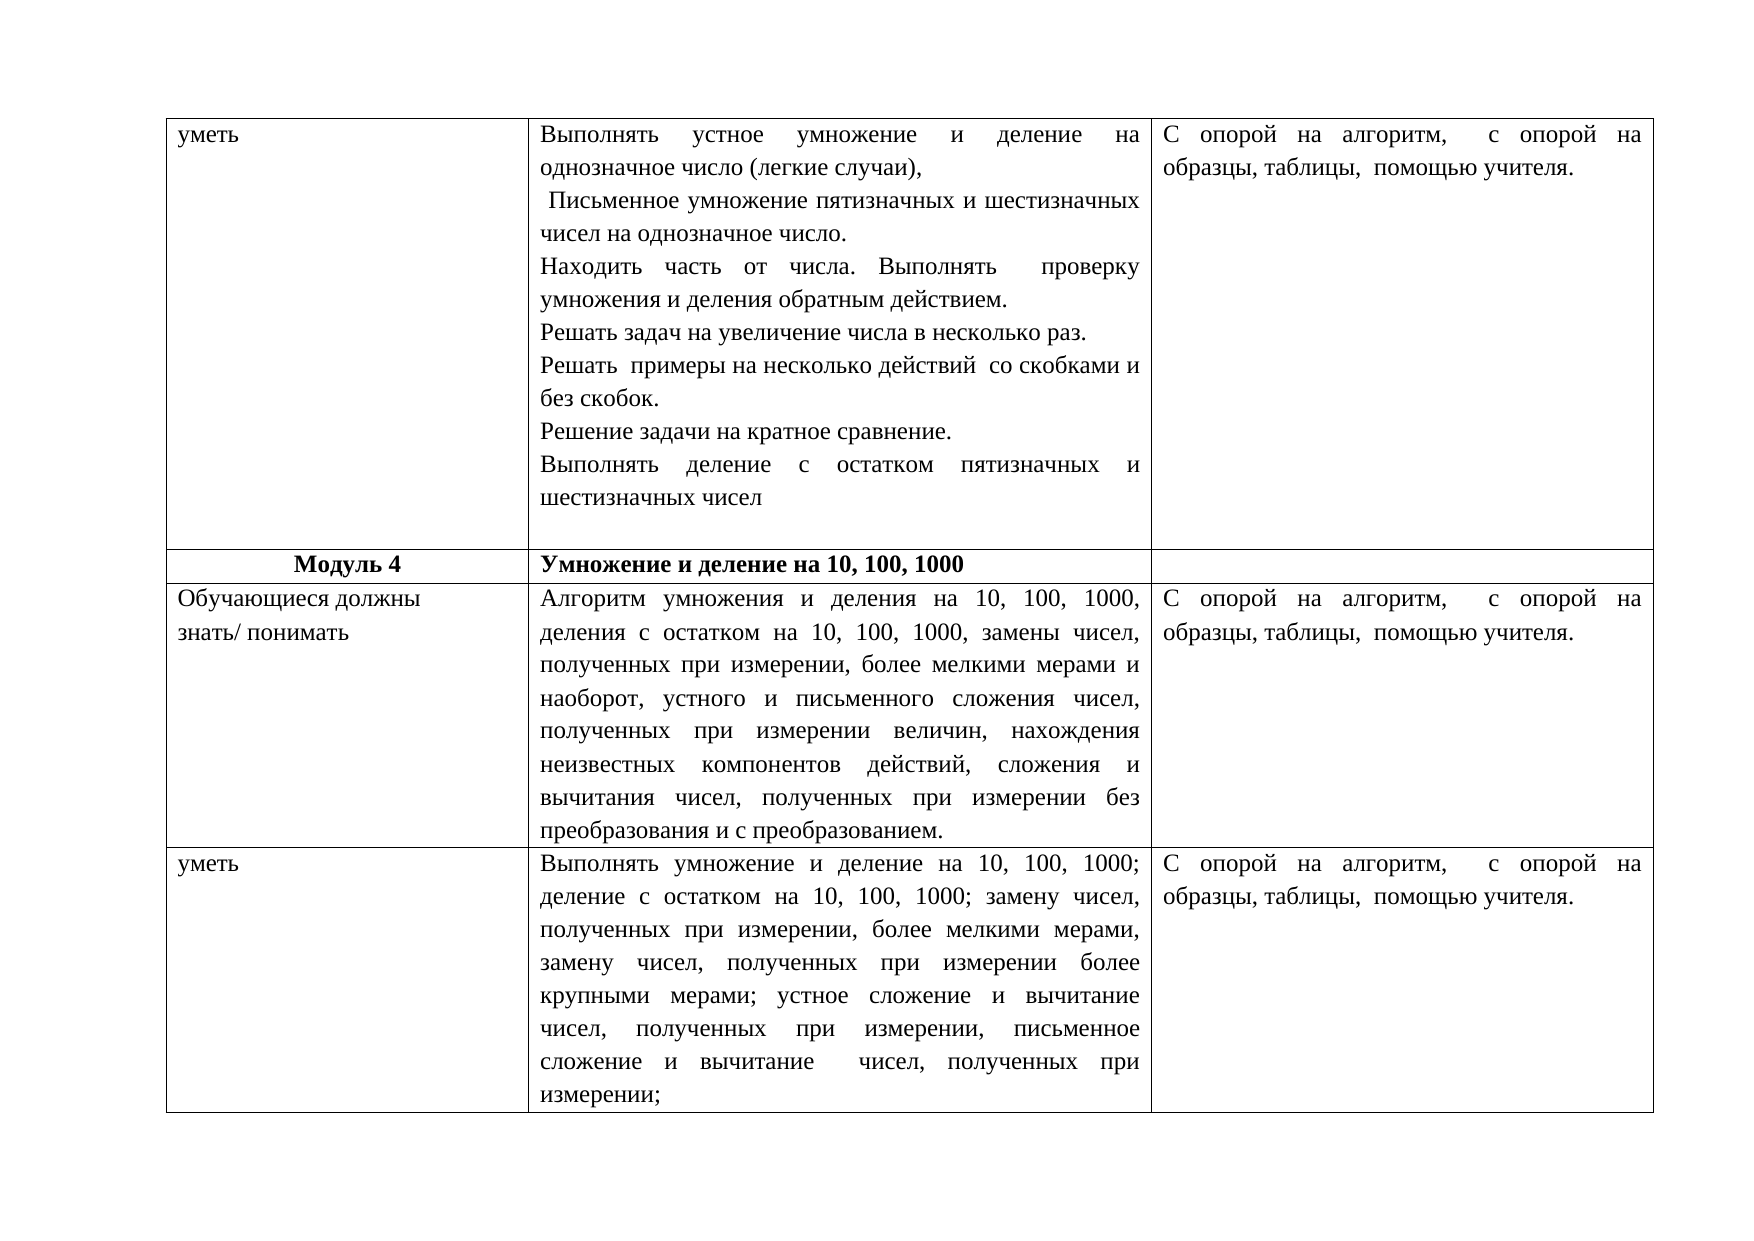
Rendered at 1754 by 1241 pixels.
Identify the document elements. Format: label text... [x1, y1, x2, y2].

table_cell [529, 848, 1151, 1112]
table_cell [1152, 119, 1653, 548]
table_cell уметь [167, 119, 528, 548]
table_cell Модуль 4 [167, 550, 528, 582]
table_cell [1152, 848, 1653, 1112]
table_cell Алгоритм умножения и деления на 10, 100, 1000, деления с остатком на 10, 100, 1000, замены чисел, полученных при измерении, более мелкими мерами и наоборот, устного и письменного сложения чисел, полученных при измерении величин, нахождения неизвестных компонентов действий, сложения и вычитания чисел, полученных при измерении без преобразования и с преобразованием. [529, 584, 1151, 847]
table_cell Обучающиеся должны знать/ понимать [167, 584, 528, 847]
table_cell [1152, 550, 1653, 582]
table_cell Умножение и деление на 10, 100, 1000 [529, 550, 1151, 582]
table_cell С опорой на алгоритм, с опорой на образцы, таблицы, помощью учителя. [1152, 584, 1653, 847]
table_cell уметь [167, 848, 528, 1112]
table_cell Выполнять устное умножение и деление на однозначное число (легкие случаи), Письменное умножение пятизначных и шестизначных чисел на однозначное число. Находить часть от числа. Выполнять проверку умножения и деления обратным действием. Решать задач на увеличение числа в несколько раз. Решать примеры на несколько действий со скобками и без скобок. Решение задачи на кратное сравнение. Выполнять деление с остатком пятизначных и шестизначных чисел [529, 119, 1151, 548]
